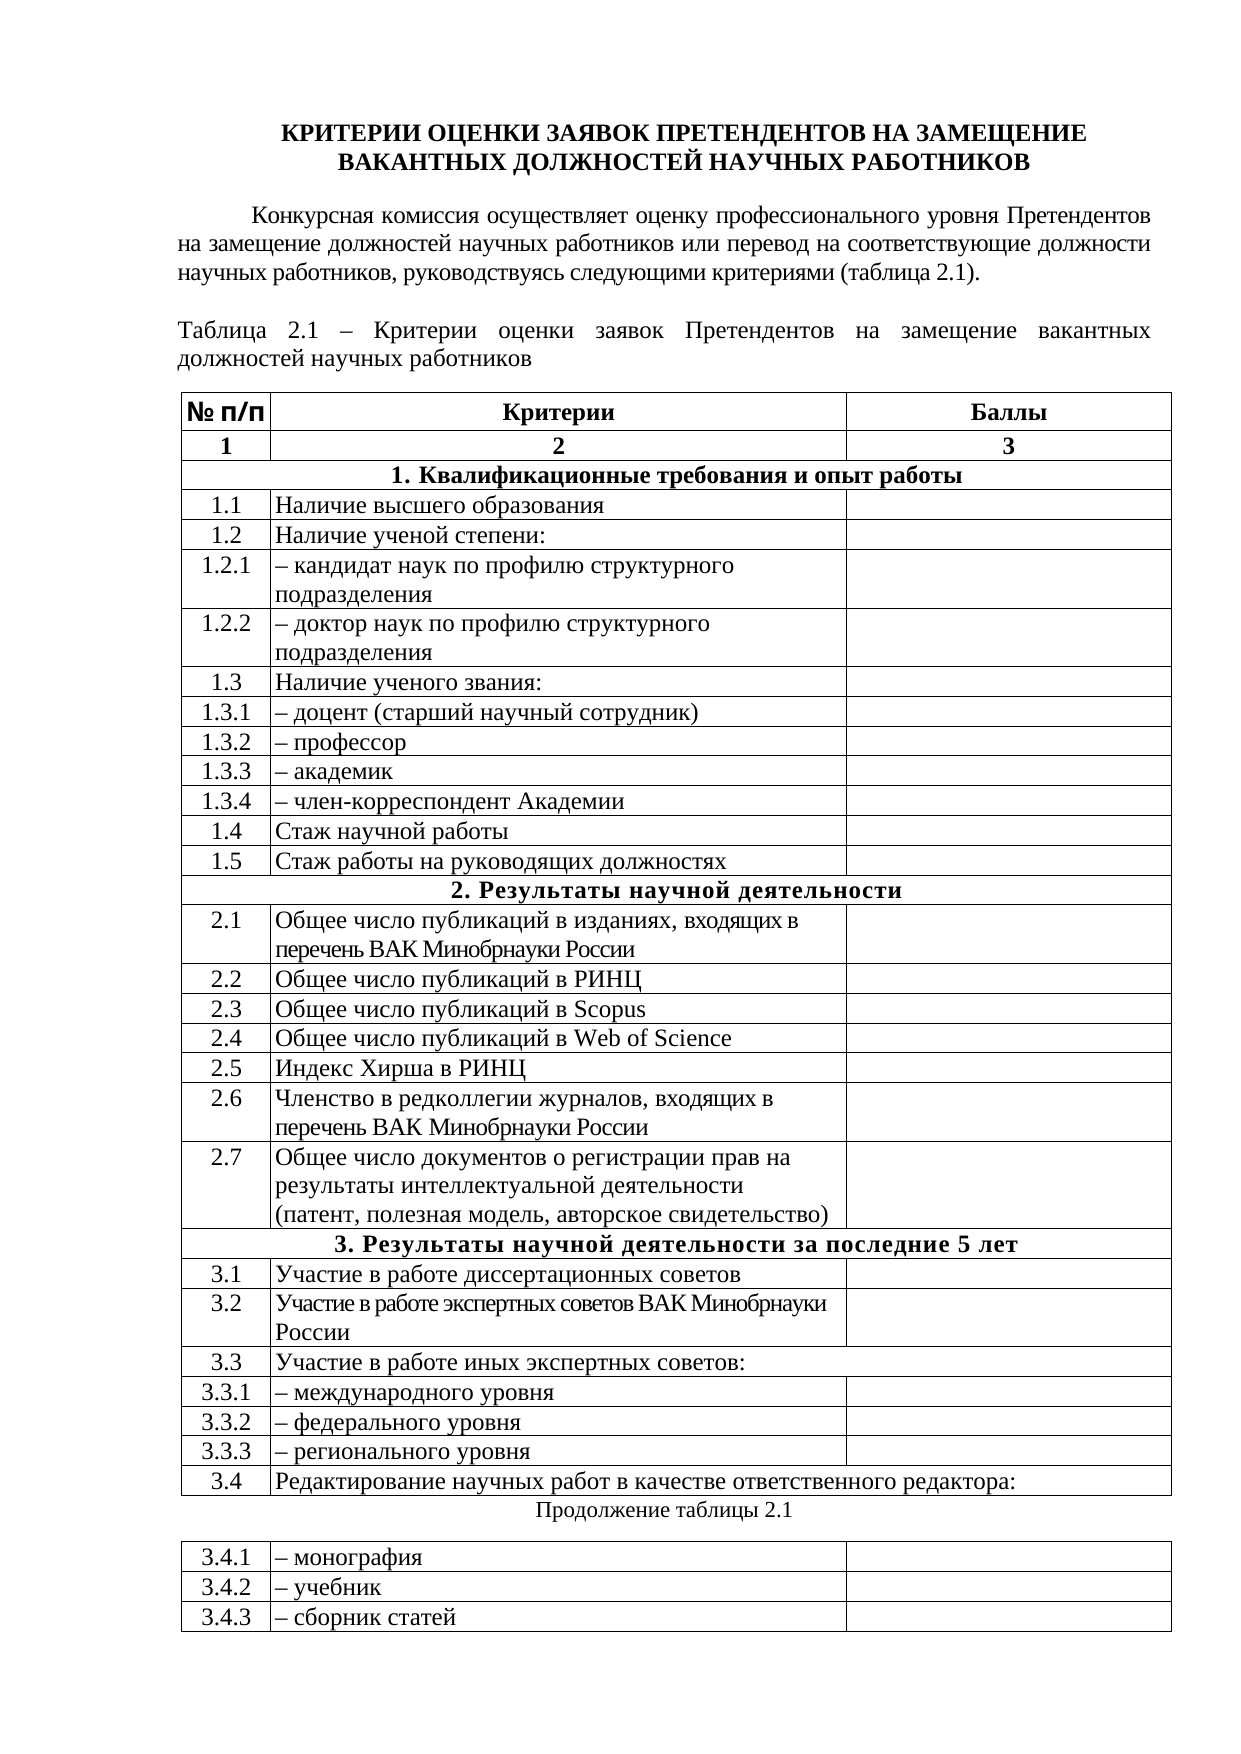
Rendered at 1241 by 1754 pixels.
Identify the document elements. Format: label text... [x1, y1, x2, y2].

table_cell 2.7 [182, 1142, 270, 1228]
table_cell 3.3 [182, 1347, 270, 1376]
table_cell 3.1 [182, 1259, 270, 1287]
table_cell Индекс Хирша в РИНЦ [271, 1053, 846, 1082]
table_cell 1.3.4 [182, 786, 270, 815]
table_cell [847, 846, 1171, 874]
table_cell 1.3.1 [182, 697, 270, 726]
table_cell – кандидат наук по профилю структурного подразделения [271, 550, 846, 607]
table_cell Участие в работе иных экспертных советов: [271, 1347, 1171, 1376]
table_cell Общее число документов о регистрации прав на результаты интеллектуальной деятельности (патент, полезная модель, авторское свидетельство) [271, 1142, 846, 1228]
table_cell [847, 1572, 1171, 1601]
table_cell [847, 490, 1171, 519]
table_cell Общее число публикаций в РИНЦ [271, 964, 846, 993]
table_cell [847, 1259, 1171, 1287]
table_cell [847, 609, 1171, 666]
table_header № п/п [182, 393, 270, 430]
table_header – монография [271, 1542, 846, 1571]
text КРИТЕРИИ ОЦЕНКИ ЗАЯВОК ПРЕТЕНДЕНТОВ НА ЗАМЕЩЕНИЕ ВАКАНТНЫХ ДОЛЖНОСТЕЙ НАУЧНЫХ РАБОТНИКОВ [217, 118, 1152, 176]
table_cell 3.3.3 [182, 1436, 270, 1465]
table_cell 2.3 [182, 994, 270, 1022]
table_cell [847, 1377, 1171, 1406]
table_header [847, 1542, 1171, 1571]
table_cell 3. Результаты научной деятельности за последние 5 лет [182, 1229, 1171, 1258]
table_cell [847, 756, 1171, 785]
table_cell [847, 1407, 1171, 1435]
table_cell [847, 1436, 1171, 1465]
table_cell Стаж работы на руководящих должностях [271, 846, 846, 874]
table_cell Наличие высшего образования [271, 490, 846, 519]
table_cell Участие в работе экспертных советов ВАК Минобрнауки России [271, 1289, 846, 1346]
text Конкурсная комиссия осуществляет оценку профессионального уровня Претендентов на замещение должностей научных работников или перевод на соответствующие должности научных работников, руководствуясь следующими критериями (таблица 2.1). [177, 200, 1152, 286]
table_header 3.4.1 [182, 1542, 270, 1571]
table_cell – доцент (старший научный сотрудник) [271, 697, 846, 726]
table_cell [847, 905, 1171, 963]
table_cell 2.6 [182, 1083, 270, 1141]
table_cell 1.3 [182, 667, 270, 696]
table_cell 3.4.2 [182, 1572, 270, 1601]
table_cell Редактирование научных работ в качестве ответственного редактора: [271, 1466, 1171, 1495]
table_cell [847, 550, 1171, 607]
table_cell – член-корреспондент Академии [271, 786, 846, 815]
table_cell [847, 727, 1171, 755]
table_cell 3.3.1 [182, 1377, 270, 1406]
table_cell 1.5 [182, 846, 270, 874]
table_cell 1. Квалификационные требования и опыт работы [182, 461, 1171, 489]
table_cell – федерального уровня [271, 1407, 846, 1435]
table_cell 2.2 [182, 964, 270, 993]
table_cell [847, 786, 1171, 815]
table_cell 1.2 [182, 520, 270, 549]
table_cell Членство в редколлегии журналов, входящих в перечень ВАК Минобрнауки России [271, 1083, 846, 1141]
table_cell Наличие ученой степени: [271, 520, 846, 549]
table_cell 1.1 [182, 490, 270, 519]
table_cell 1.4 [182, 816, 270, 845]
table_cell – регионального уровня [271, 1436, 846, 1465]
table_cell 1 [182, 431, 270, 459]
table_cell 3.2 [182, 1289, 270, 1346]
table_cell – сборник статей [271, 1602, 846, 1631]
table_cell [847, 697, 1171, 726]
table_cell [847, 964, 1171, 993]
table_header Критерии [271, 393, 846, 430]
table_cell 1.2.2 [182, 609, 270, 666]
table_cell [847, 520, 1171, 549]
table_cell 2.5 [182, 1053, 270, 1082]
table_cell [847, 1142, 1171, 1228]
table_cell Общее число публикаций в изданиях, входящих в перечень ВАК Минобрнауки России [271, 905, 846, 963]
table_cell 2 [271, 431, 846, 459]
table_header Баллы [847, 393, 1171, 430]
table_cell Общее число публикаций в Web of Science [271, 1024, 846, 1052]
table_cell 1.3.3 [182, 756, 270, 785]
table_cell – профессор [271, 727, 846, 755]
table_cell [847, 816, 1171, 845]
table_cell – учебник [271, 1572, 846, 1601]
table_cell 2.4 [182, 1024, 270, 1052]
table_cell [847, 1053, 1171, 1082]
table_cell 2. Результаты научной деятельности [182, 876, 1171, 904]
table_cell [847, 994, 1171, 1022]
table_cell [847, 667, 1171, 696]
table_cell – доктор наук по профилю структурного подразделения [271, 609, 846, 666]
table_cell 1.3.2 [182, 727, 270, 755]
text Продолжение таблицы 2.1 [177, 1496, 1152, 1522]
table_cell – академик [271, 756, 846, 785]
table_cell Наличие ученого звания: [271, 667, 846, 696]
table_cell 2.1 [182, 905, 270, 963]
table_cell – международного уровня [271, 1377, 846, 1406]
table_cell Участие в работе диссертационных советов [271, 1259, 846, 1287]
table_cell 3.4 [182, 1466, 270, 1495]
table_cell Общее число публикаций в Scopus [271, 994, 846, 1022]
table_cell [847, 1024, 1171, 1052]
table_cell [847, 1602, 1171, 1631]
table_cell [847, 1083, 1171, 1141]
table_cell 3.4.3 [182, 1602, 270, 1631]
table_cell 1.2.1 [182, 550, 270, 607]
table_cell 3 [847, 431, 1171, 459]
table_cell 3.3.2 [182, 1407, 270, 1435]
text Таблица 2.1 – Критерии оценки заявок Претендентов на замещение вакантных должностей научных работников [177, 315, 1152, 372]
table_cell [847, 1289, 1171, 1346]
table_cell Стаж научной работы [271, 816, 846, 845]
